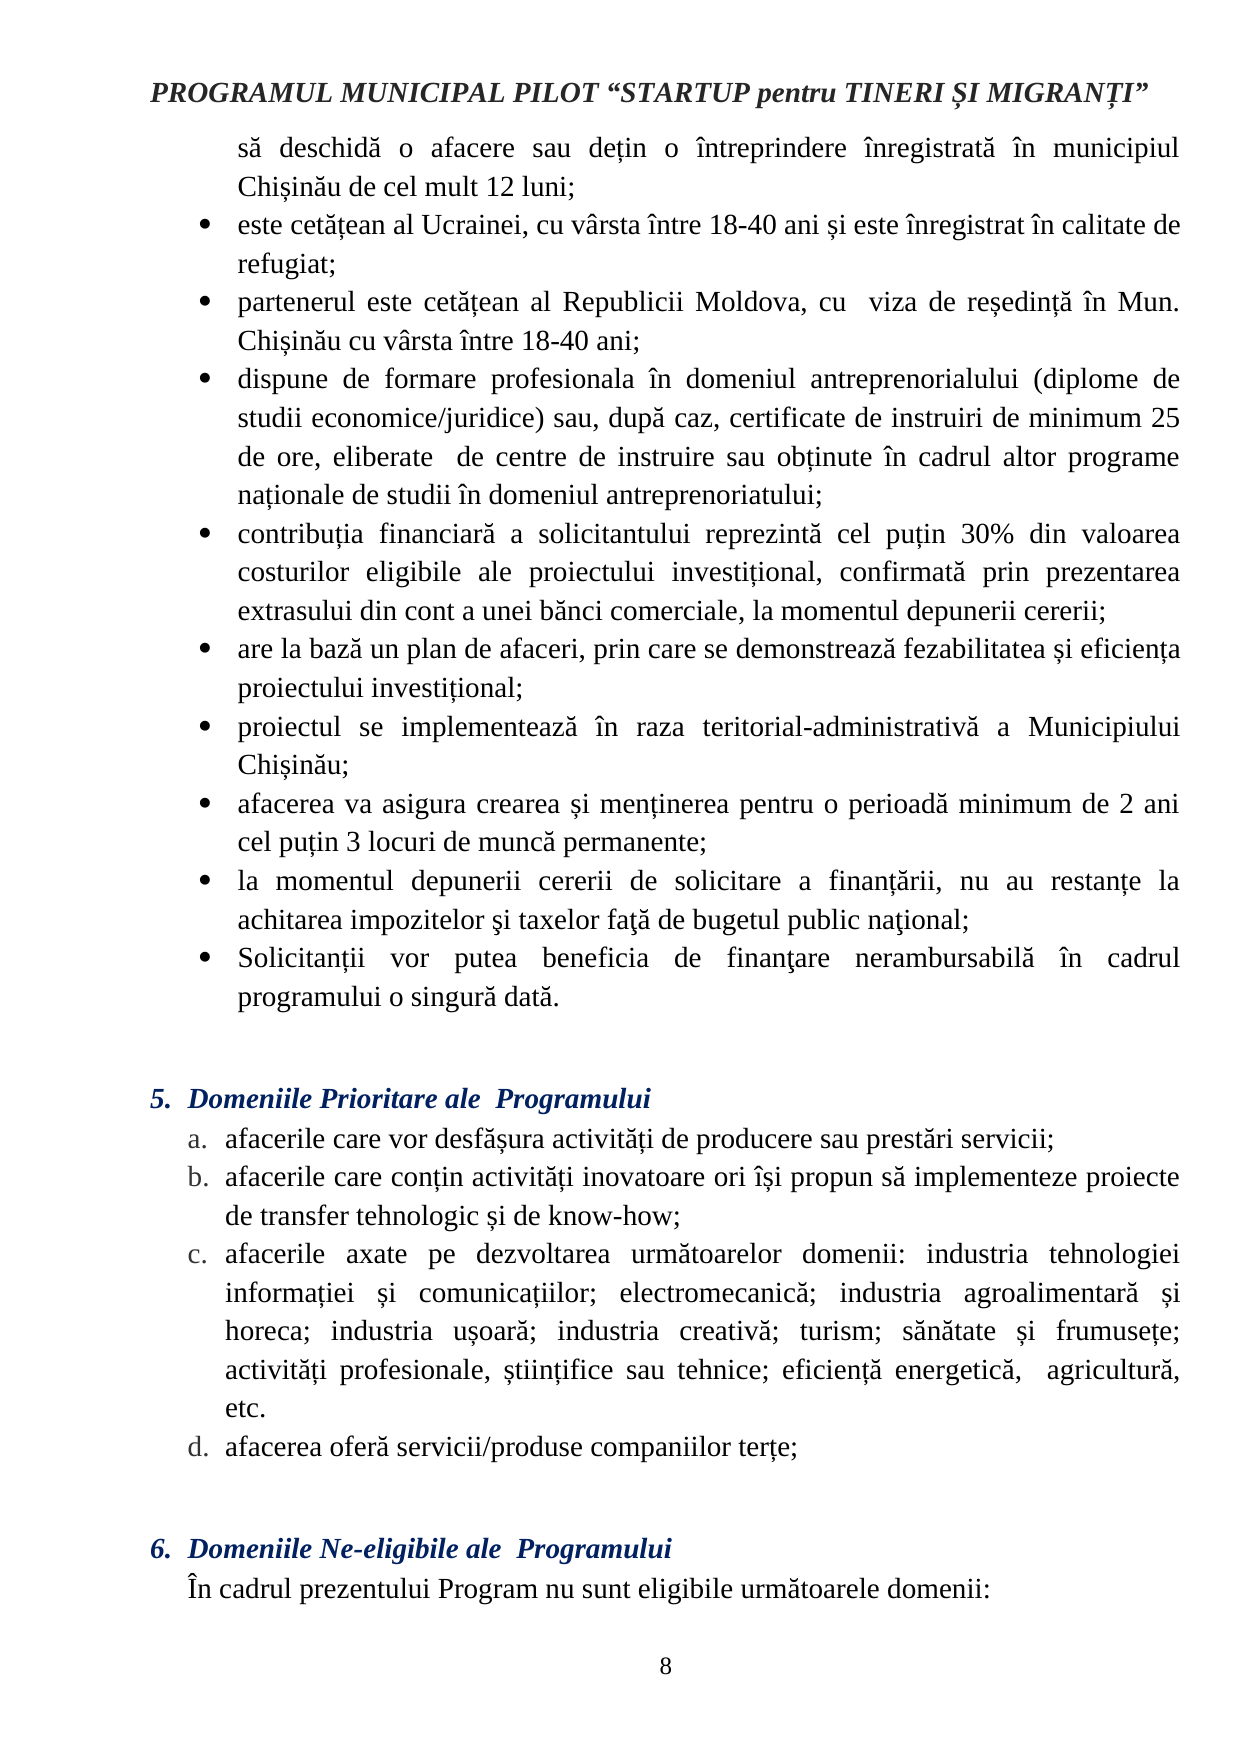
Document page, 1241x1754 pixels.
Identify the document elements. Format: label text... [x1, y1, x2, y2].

text În cadrul prezentului Program nu sunt eligibile următoarele domenii: [187, 1571, 1181, 1604]
list afacerea va asigura crearea și menținerea pentru o perioadă minimum de 2 ani cel puțin 3 locuri de muncă permanente; [200, 786, 1181, 858]
list afacerile axate pe dezvoltarea următoarelor domenii: industria tehnologiei informației și comunicațiilor; electromecanică; industria agroalimentară și horeca; industria ușoară; industria creativă; turism; sănătate și frumusețe; activități profesionale, științifice sau tehnice; eficiență energetică, agricultură, etc. [187, 1236, 1181, 1424]
list afacerile care conțin activități inovatoare ori își propun să implementeze proiecte de transfer tehnologic și de know-how; [187, 1159, 1181, 1231]
list este cetățean al Ucrainei, cu vârsta între 18-40 ani și este înregistrat în calitate de refugiat; [200, 207, 1181, 279]
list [200, 130, 1181, 202]
list Solicitanții vor putea beneficia de finanţare nerambursabilă în cadrul programului o singură dată. [200, 940, 1181, 1012]
subtitle Domeniile Ne-eligibile ale Programului [150, 1531, 1181, 1565]
list are la bază un plan de afaceri, prin care se demonstrează fezabilitatea și eficiența proiectului investițional; [200, 632, 1181, 704]
list partenerul este cetățean al Republicii Moldova, cu viza de reședință în Mun. Chișinău cu vârsta între 18-40 ani; [200, 284, 1181, 357]
list la momentul depunerii cererii de solicitare a finanțării, nu au restanțe la achitarea impozitelor şi taxelor faţă de bugetul public naţional; [200, 863, 1181, 935]
list contribuția financiară a solicitantului reprezintă cel puțin 30% din valoarea costurilor eligibile ale proiectului investițional, confirmată prin prezentarea extrasului din cont a unei bănci comerciale, la momentul depunerii cererii; [200, 516, 1181, 627]
subtitle Domeniile Prioritare ale Programului [150, 1081, 1181, 1114]
list afacerea oferă servicii/produse companiilor terțe; [187, 1429, 1181, 1463]
list afacerile care vor desfășura activități de producere sau prestări servicii; [187, 1121, 1181, 1154]
list dispune de formare profesionala în domeniul antreprenorialului (diplome de studii economice/juridice) sau, după caz, certificate de instruiri de minimum 25 de ore, eliberate de centre de instruire sau obținute în cadrul altor programe naționale de studii în domeniul antreprenoriatului; [200, 362, 1181, 511]
list proiectul se implementează în raza teritorial-administrativă a Municipiului Chișinău; [200, 709, 1181, 781]
